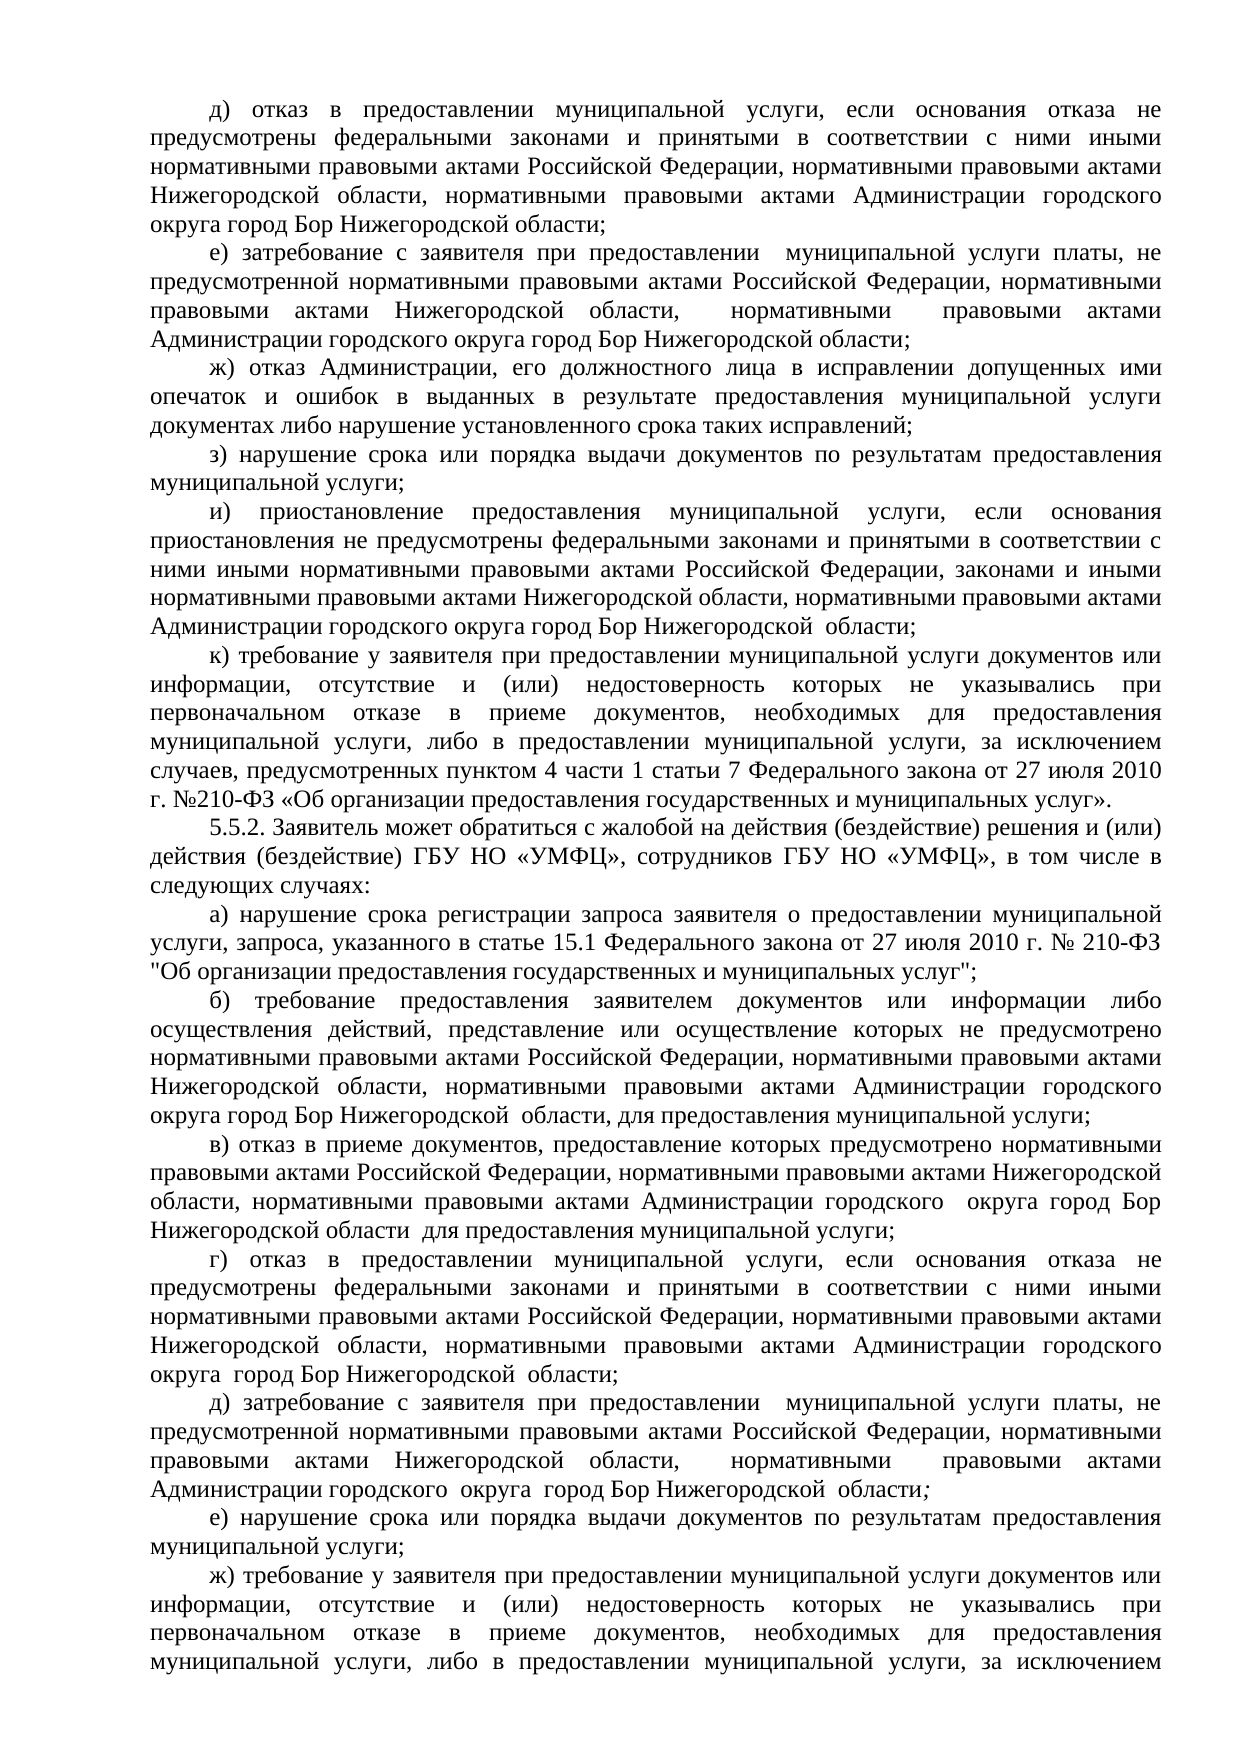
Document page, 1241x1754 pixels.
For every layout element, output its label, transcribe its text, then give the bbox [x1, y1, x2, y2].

text г) отказ в предоставлении муниципальной услуги, если основания отказа не предусмотрены федеральными законами и принятыми в соответствии с ними иными нормативными правовыми актами Российской Федерации, нормативными правовыми актами Нижегородской области, нормативными правовыми актами Администрации городского округа город Бор Нижегородской области; [150, 1244, 1163, 1387]
text е) нарушение срока или порядка выдачи документов по результатам предоставления муниципальной услуги; [150, 1502, 1163, 1560]
text д) затребование с заявителя при предоставлении муниципальной услуги платы, не предусмотренной нормативными правовыми актами Российской Федерации, нормативными правовыми актами Нижегородской области, нормативными правовыми актами Администрации городского округа город Бор Нижегородской области; [150, 1387, 1163, 1502]
text ж) отказ Администрации, его должностного лица в исправлении допущенных ими опечаток и ошибок в выданных в результате предоставления муниципальной услуги документах либо нарушение установленного срока таких исправлений; [150, 352, 1163, 439]
text д) отказ в предоставлении муниципальной услуги, если основания отказа не предусмотрены федеральными законами и принятыми в соответствии с ними иными нормативными правовыми актами Российской Федерации, нормативными правовыми актами Нижегородской области, нормативными правовыми актами Администрации городского округа город Бор Нижегородской области; [150, 94, 1163, 237]
text в) отказ в приеме документов, предоставление которых предусмотрено нормативными правовыми актами Российской Федерации, нормативными правовыми актами Нижегородской области, нормативными правовыми актами Администрации городского округа город Бор Нижегородской области для предоставления муниципальной услуги; [150, 1129, 1163, 1244]
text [150, 1560, 1163, 1675]
text а) нарушение срока регистрации запроса заявителя о предоставлении муниципальной услуги, запроса, указанного в статье 15.1 Федерального закона от 27 июля 2010 г. № 210-ФЗ "Об организации предоставления государственных и муниципальных услуг"; [150, 899, 1163, 985]
text к) требование у заявителя при предоставлении муниципальной услуги документов или информации, отсутствие и (или) недостоверность которых не указывались при первоначальном отказе в приеме документов, необходимых для предоставления муниципальной услуги, либо в предоставлении муниципальной услуги, за исключением случаев, предусмотренных пунктом 4 части 1 статьи 7 Федерального закона от 27 июля 2010 г. №210-ФЗ «Об организации предоставления государственных и муниципальных услуг». [150, 640, 1163, 812]
text 5.5.2. Заявитель может обратиться с жалобой на действия (бездействие) решения и (или) действия (бездействие) ГБУ НО «УМФЦ», сотрудников ГБУ НО «УМФЦ», в том числе в следующих случаях: [150, 812, 1163, 899]
text и) приостановление предоставления муниципальной услуги, если основания приостановления не предусмотрены федеральными законами и принятыми в соответствии с ними иными нормативными правовыми актами Российской Федерации, законами и иными нормативными правовыми актами Нижегородской области, нормативными правовыми актами Администрации городского округа город Бор Нижегородской области; [150, 496, 1163, 640]
text е) затребование с заявителя при предоставлении муниципальной услуги платы, не предусмотренной нормативными правовыми актами Российской Федерации, нормативными правовыми актами Нижегородской области, нормативными правовыми актами Администрации городского округа город Бор Нижегородской области; [150, 237, 1163, 352]
text з) нарушение срока или порядка выдачи документов по результатам предоставления муниципальной услуги; [150, 439, 1163, 496]
text б) требование предоставления заявителем документов или информации либо осуществления действий, представление или осуществление которых не предусмотрено нормативными правовыми актами Российской Федерации, нормативными правовыми актами Нижегородской области, нормативными правовыми актами Администрации городского округа город Бор Нижегородской области, для предоставления муниципальной услуги; [150, 985, 1163, 1129]
